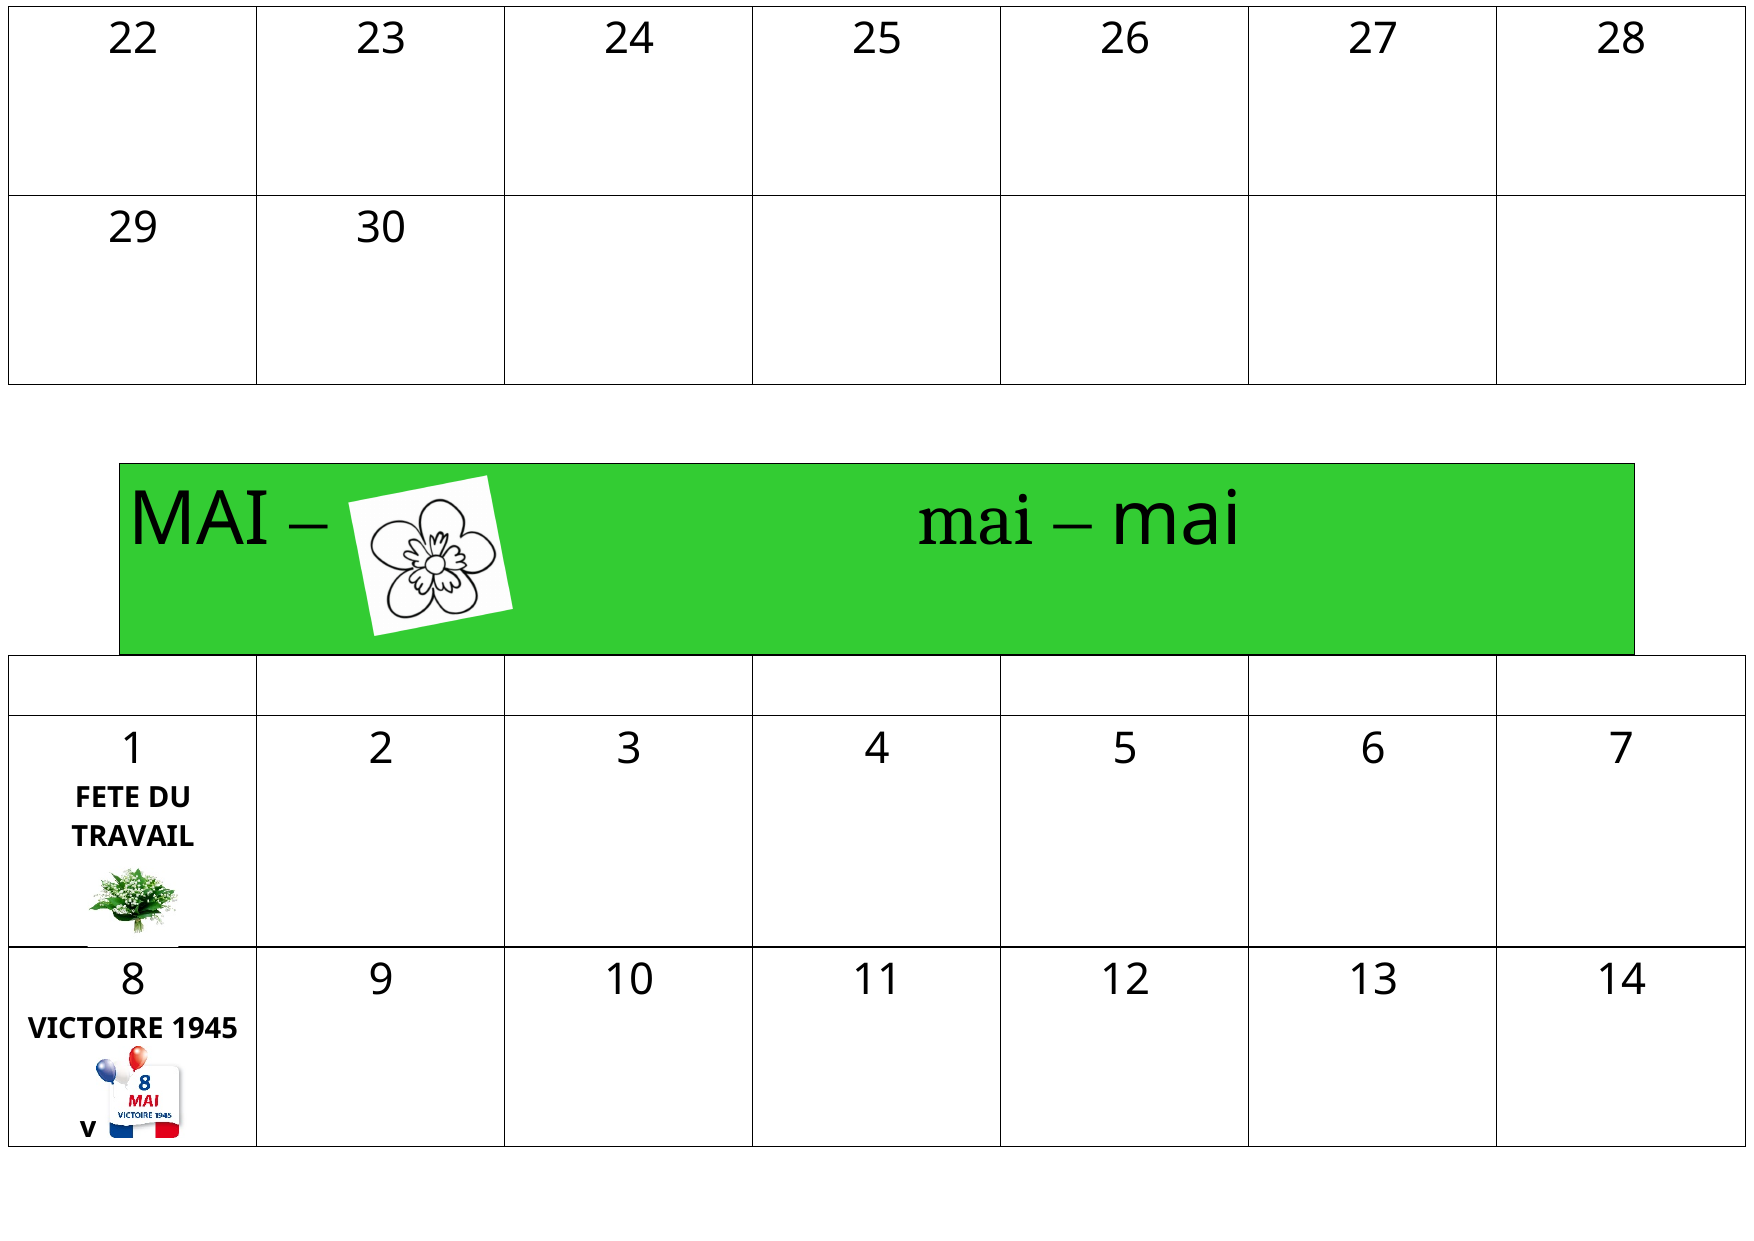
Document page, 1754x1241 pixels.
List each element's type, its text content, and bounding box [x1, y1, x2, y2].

table_cell 12 [1001, 948, 1248, 1146]
table_cell 14 [1497, 948, 1745, 1146]
table_cell [1001, 196, 1248, 384]
table_header [257, 656, 504, 715]
table_cell 23 [257, 7, 504, 195]
table_header [1249, 656, 1496, 715]
table_cell 27 [1249, 7, 1496, 195]
table_cell [1497, 196, 1745, 384]
table_cell 26 [1001, 7, 1248, 195]
table_cell 2 [257, 716, 504, 946]
table_cell 3 [505, 716, 752, 946]
picture [96, 1046, 187, 1138]
table_header [753, 656, 1000, 715]
table_cell 30 [257, 196, 504, 384]
table_header [505, 656, 752, 715]
table_cell 11 [753, 948, 1000, 1146]
table_header [1497, 656, 1745, 715]
table_cell 24 [505, 7, 752, 195]
table_header [1001, 656, 1248, 715]
table_cell 7 [1497, 716, 1745, 946]
picture [349, 476, 512, 635]
table_cell [753, 196, 1000, 384]
table_cell 25 [753, 7, 1000, 195]
table_cell 29 [9, 196, 256, 384]
table_cell [505, 196, 752, 384]
table_cell 8 VICTOIRE 1945 v [9, 948, 256, 1146]
table_header [9, 656, 256, 715]
picture [87, 855, 179, 947]
table_cell 9 [257, 948, 504, 1146]
table_cell 6 [1249, 716, 1496, 946]
table_cell 5 [1001, 716, 1248, 946]
table_cell 10 [505, 948, 752, 1146]
table_cell 28 [1497, 7, 1745, 195]
table_header MAI – mai – mai [120, 464, 1634, 654]
table_cell [1249, 196, 1496, 384]
table_cell 4 [753, 716, 1000, 946]
table_cell 13 [1249, 948, 1496, 1146]
table_cell 22 [9, 7, 256, 195]
table_cell 1 FETE DU TRAVAIL [9, 716, 256, 946]
